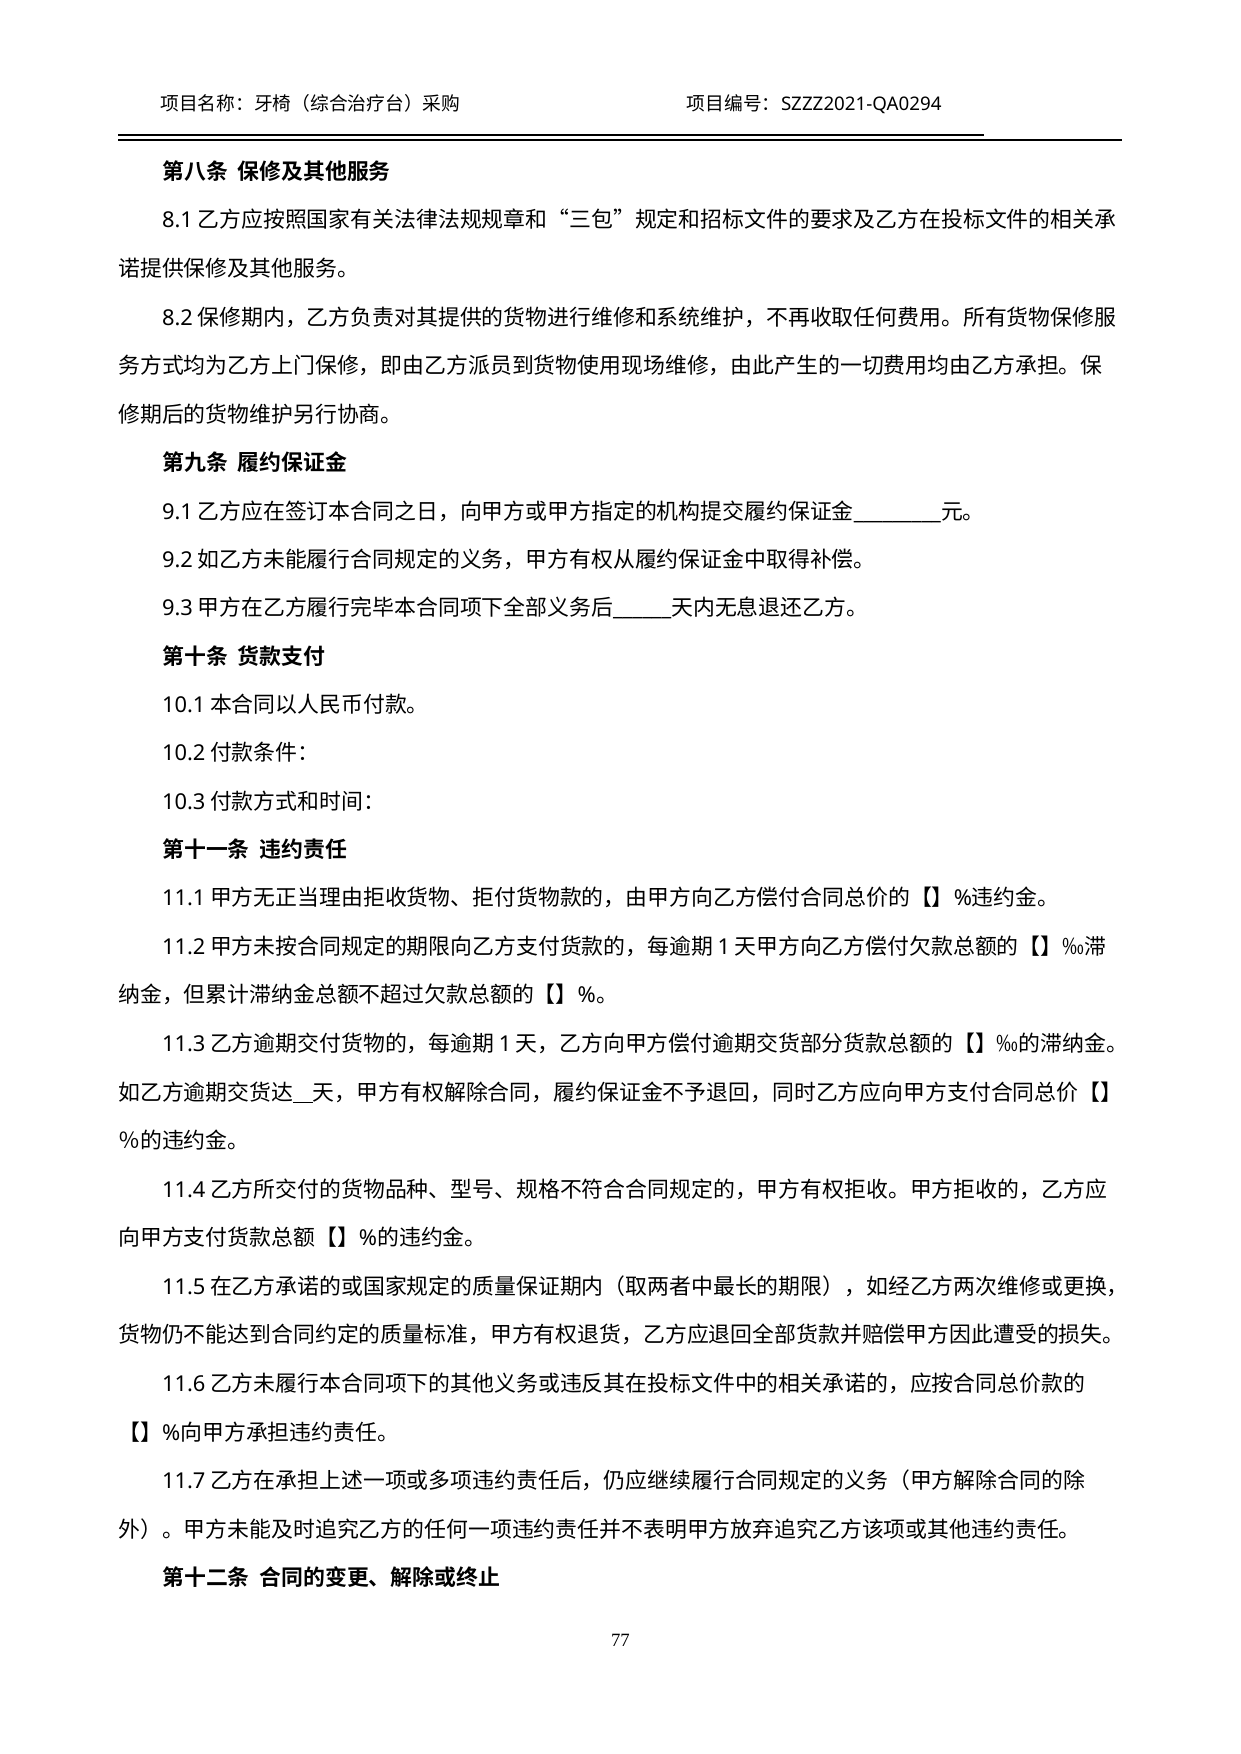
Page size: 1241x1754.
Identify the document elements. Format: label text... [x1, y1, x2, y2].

text 10.1本合同以人民币付款。 [118, 687, 1122, 719]
text 第十二条 合同的变更、解除或终止 [118, 1559, 1122, 1592]
text 8.2保修期内，乙方负责对其提供的货物进行维修和系统维护，不再收取任何费用。所有货物保修服务方式均为乙方上门保修，即由乙方派员到货物使用现场维修，由此产生的一切费用均由乙方承担。保修期后的货物维护另行协商。 [118, 299, 1122, 429]
text 11.6乙方未履行本合同项下的其他义务或违反其在投标文件中的相关承诺的，应按合同总价款的【】%向甲方承担违约责任。 [118, 1365, 1122, 1447]
text 9.1乙方应在签订本合同之日，向甲方或甲方指定的机构提交履约保证金_________元。 [118, 493, 1122, 526]
text 第八条 保修及其他服务 [118, 154, 1122, 186]
text 11.1甲方无正当理由拒收货物、拒付货物款的，由甲方向乙方偿付合同总价的【】%违约金。 [118, 880, 1122, 912]
text 11.5在乙方承诺的或国家规定的质量保证期内（取两者中最长的期限），如经乙方两次维修或更换，货物仍不能达到合同约定的质量标准，甲方有权退货，乙方应退回全部货款并赔偿甲方因此遭受的损失。 [118, 1268, 1122, 1349]
text 第十一条 违约责任 [118, 832, 1122, 864]
text 9.2如乙方未能履行合同规定的义务，甲方有权从履约保证金中取得补偿。 [118, 542, 1122, 574]
text 10.2付款条件： [118, 735, 1122, 767]
text 10.3付款方式和时间： [118, 783, 1122, 816]
text 第九条 履约保证金 [118, 445, 1122, 477]
text 11.7乙方在承担上述一项或多项违约责任后，仍应继续履行合同规定的义务（甲方解除合同的除外）。甲方未能及时追究乙方的任何一项违约责任并不表明甲方放弃追究乙方该项或其他违约责任。 [118, 1462, 1122, 1544]
text 11.4乙方所交付的货物品种、型号、规格不符合合同规定的，甲方有权拒收。甲方拒收的，乙方应向甲方支付货款总额【】%的违约金。 [118, 1171, 1122, 1252]
text 11.3乙方逾期交付货物的，每逾期1天，乙方向甲方偿付逾期交货部分货款总额的【】‰的滞纳金。如乙方逾期交货达 天，甲方有权解除合同，履约保证金不予退回，同时乙方应向甲方支付合同总价【】％的违约金。 [118, 1025, 1122, 1155]
text 8.1乙方应按照国家有关法律法规规章和“三包”规定和招标文件的要求及乙方在投标文件的相关承诺提供保修及其他服务。 [118, 202, 1122, 283]
text 11.2甲方未按合同规定的期限向乙方支付货款的，每逾期1天甲方向乙方偿付欠款总额的【】‰滞纳金，但累计滞纳金总额不超过欠款总额的【】%。 [118, 928, 1122, 1009]
text 9.3甲方在乙方履行完毕本合同项下全部义务后______天内无息退还乙方。 [118, 590, 1122, 622]
text 第十条 货款支付 [118, 638, 1122, 671]
